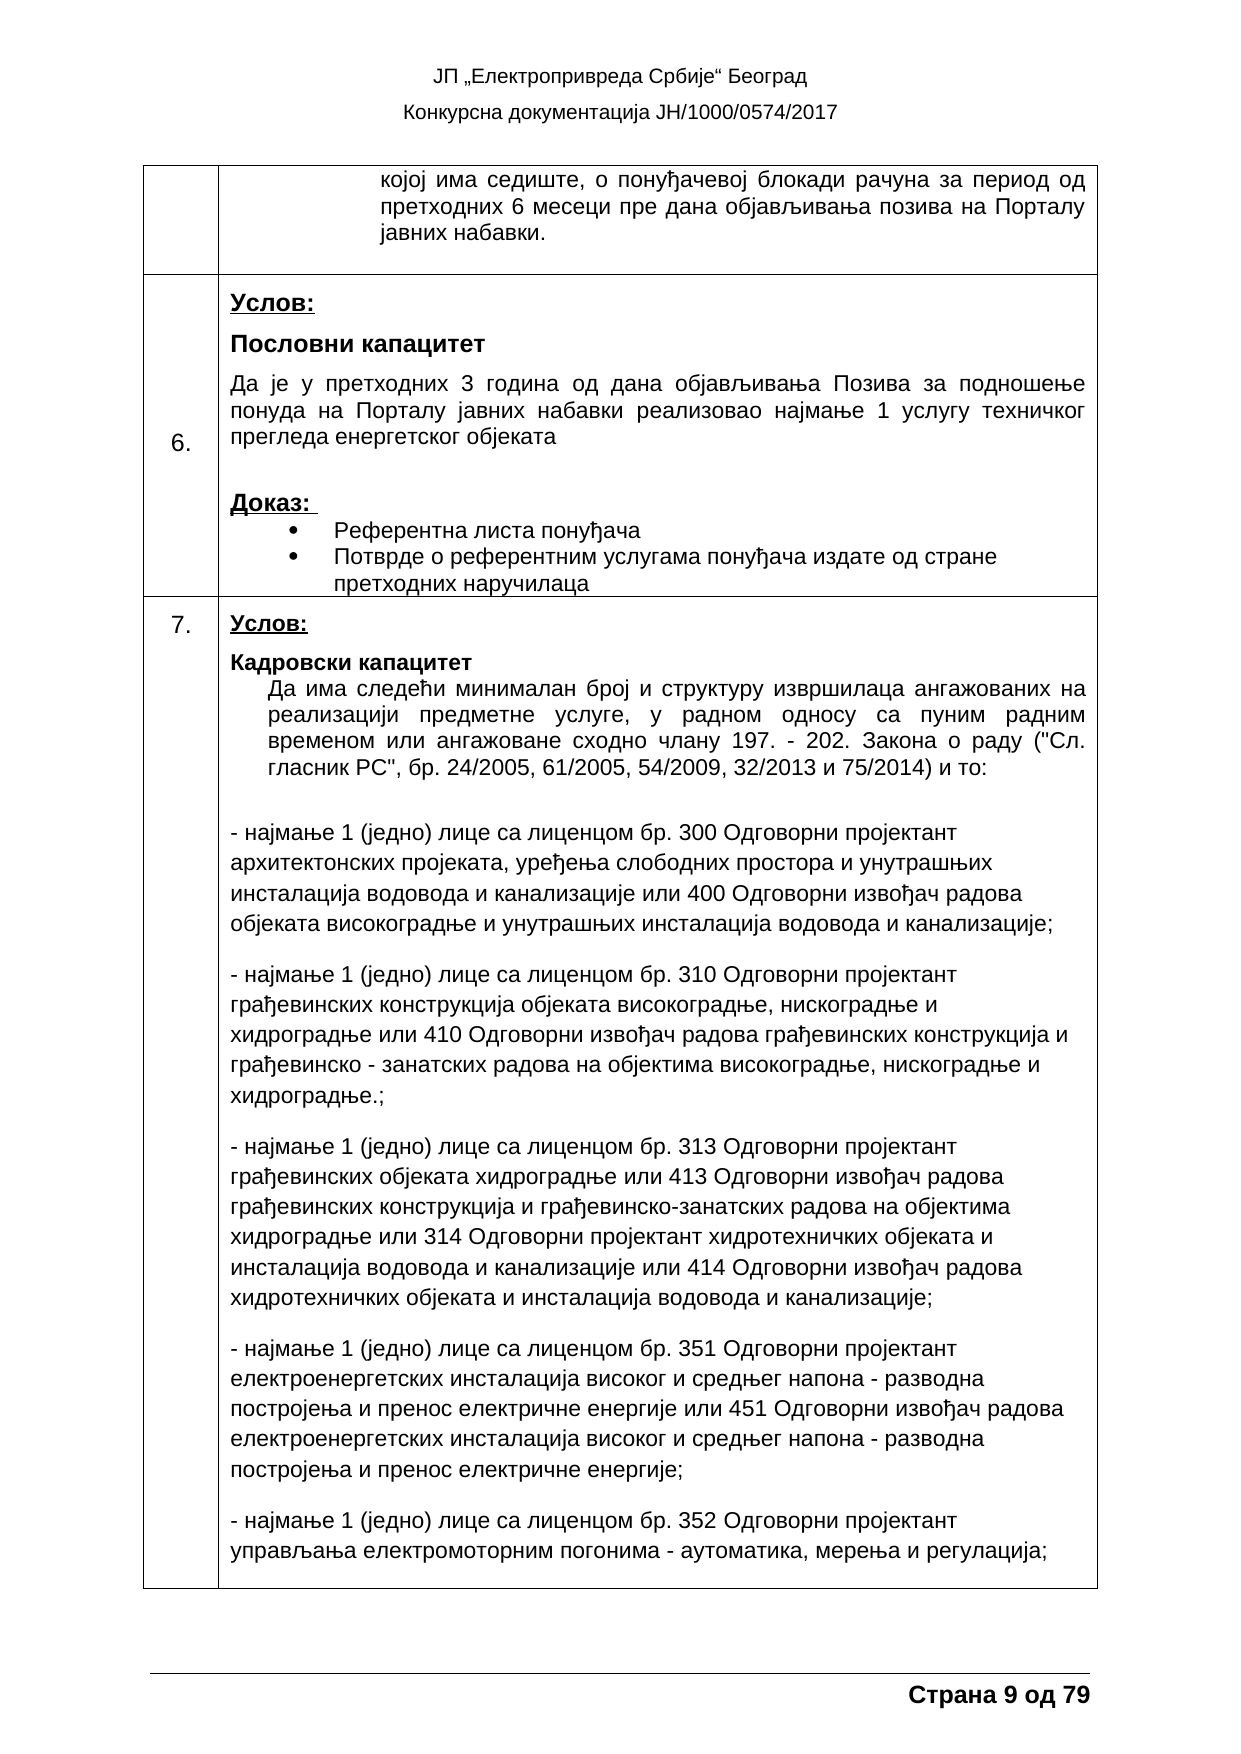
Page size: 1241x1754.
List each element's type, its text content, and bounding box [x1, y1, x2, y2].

table_cell 7. [144, 597, 218, 1588]
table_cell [219, 166, 1097, 274]
table_cell 5. [144, 166, 218, 274]
table_cell Услов: Пословни капацитет Да је у претходних 3 година од дана објављивања Позива за подношење понуда на Порталу јавних набавки реализовао најмање 1 услугу техничког прегледа енергетског објеката Доказ: Референтна листа понуђача Потврде о референтним услугама понуђача издате од стране претходних наручилаца [219, 275, 1097, 596]
table_cell 6. [144, 275, 218, 596]
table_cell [219, 597, 1097, 1588]
